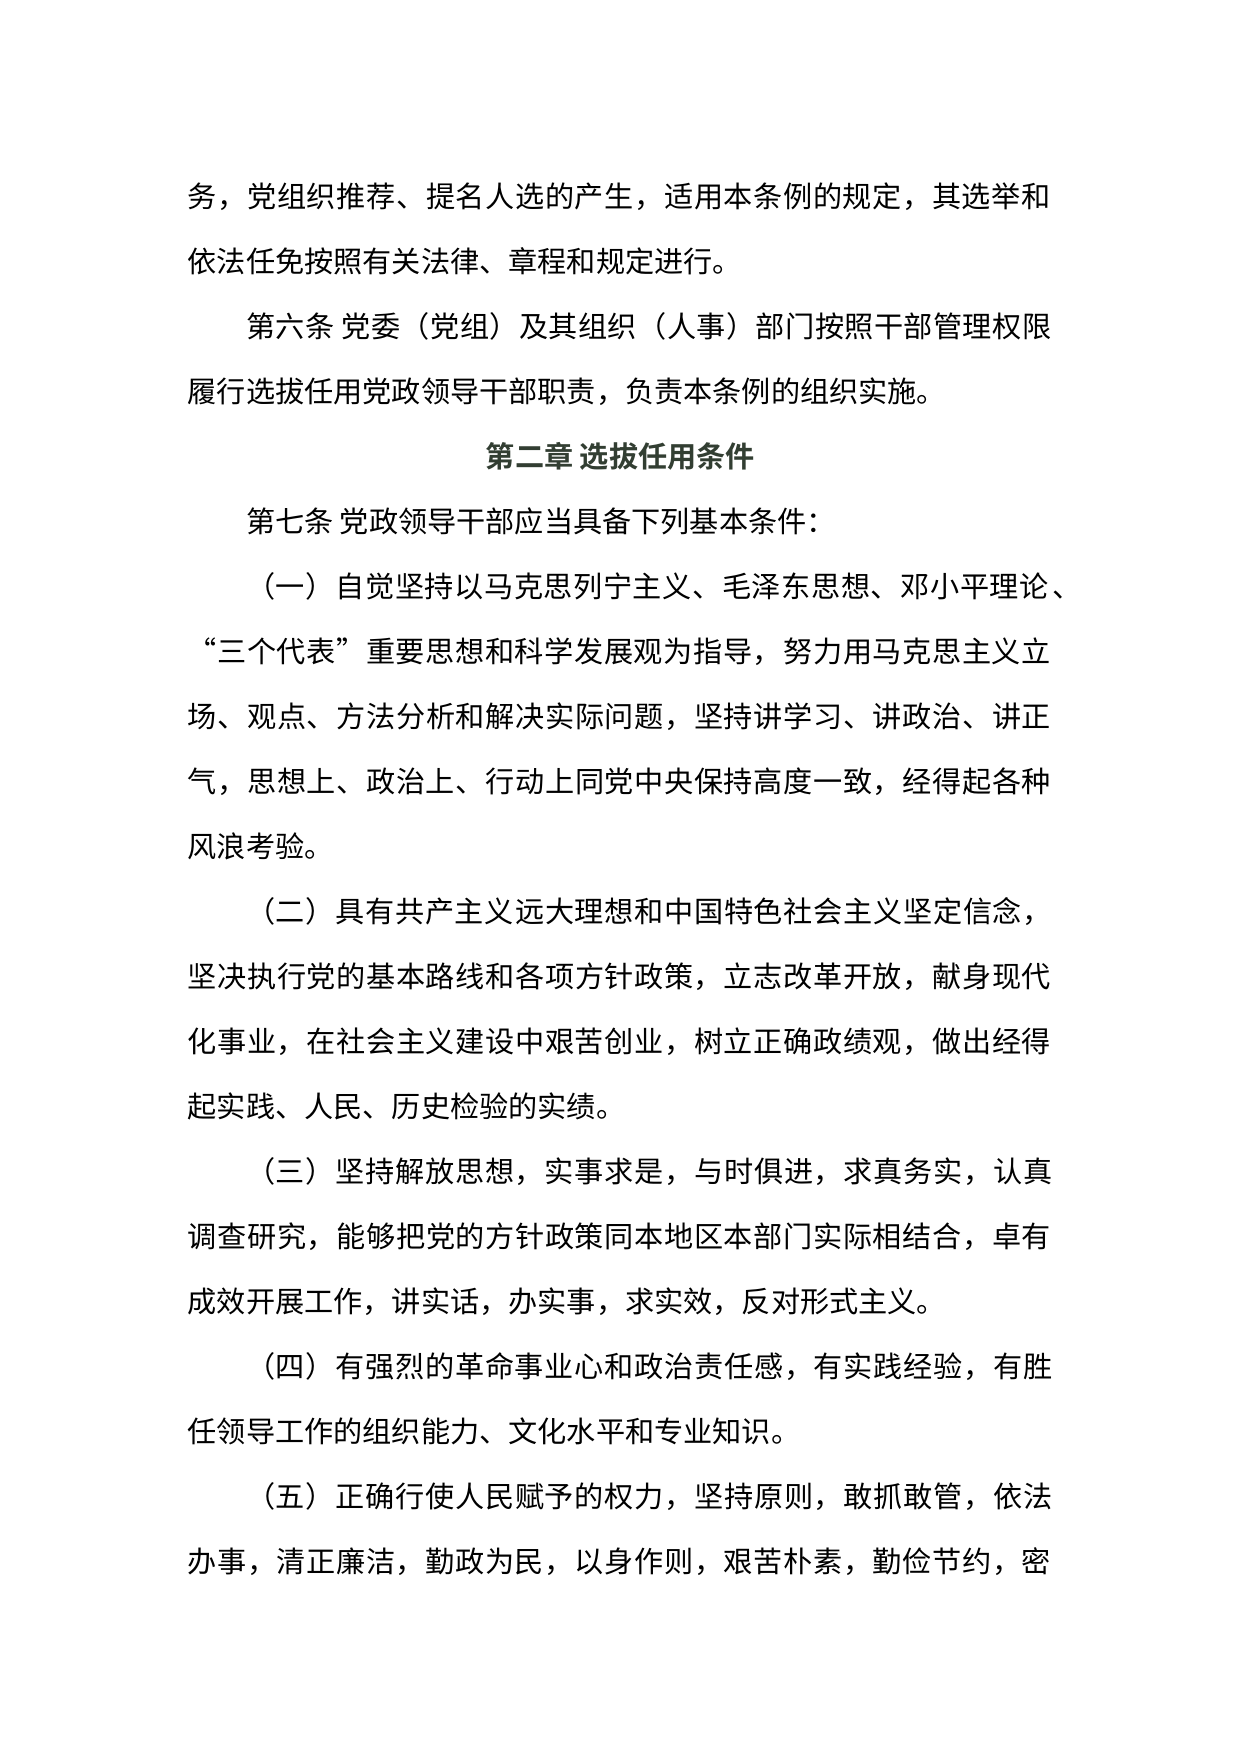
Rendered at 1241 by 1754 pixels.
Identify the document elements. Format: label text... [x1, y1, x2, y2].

text 第二章 选拔任用条件 [187, 422, 1053, 487]
text （三）坚持解放思想，实事求是，与时俱进，求真务实，认真调查研究，能够把党的方针政策同本地区本部门实际相结合，卓有成效开展工作，讲实话，办实事，求实效，反对形式主义。 [187, 1137, 1053, 1332]
text 第六条 党委（党组）及其组织（人事）部门按照干部管理权限履行选拔任用党政领导干部职责，负责本条例的组织实施。 [187, 292, 1053, 422]
text （二）具有共产主义远大理想和中国特色社会主义坚定信念，坚决执行党的基本路线和各项方针政策，立志改革开放，献身现代化事业，在社会主义建设中艰苦创业，树立正确政绩观，做出经得起实践、人民、历史检验的实绩。 [187, 877, 1053, 1137]
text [187, 162, 1053, 292]
text 第七条 党政领导干部应当具备下列基本条件： [187, 487, 1053, 552]
text （四）有强烈的革命事业心和政治责任感，有实践经验，有胜任领导工作的组织能力、文化水平和专业知识。 [187, 1332, 1053, 1462]
text （一）自觉坚持以马克思列宁主义、毛泽东思想、邓小平理论、“三个代表”重要思想和科学发展观为指导，努力用马克思主义立场、观点、方法分析和解决实际问题，坚持讲学习、讲政治、讲正气，思想上、政治上、行动上同党中央保持高度一致，经得起各种风浪考验。 [187, 552, 1053, 877]
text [187, 1462, 1053, 1592]
